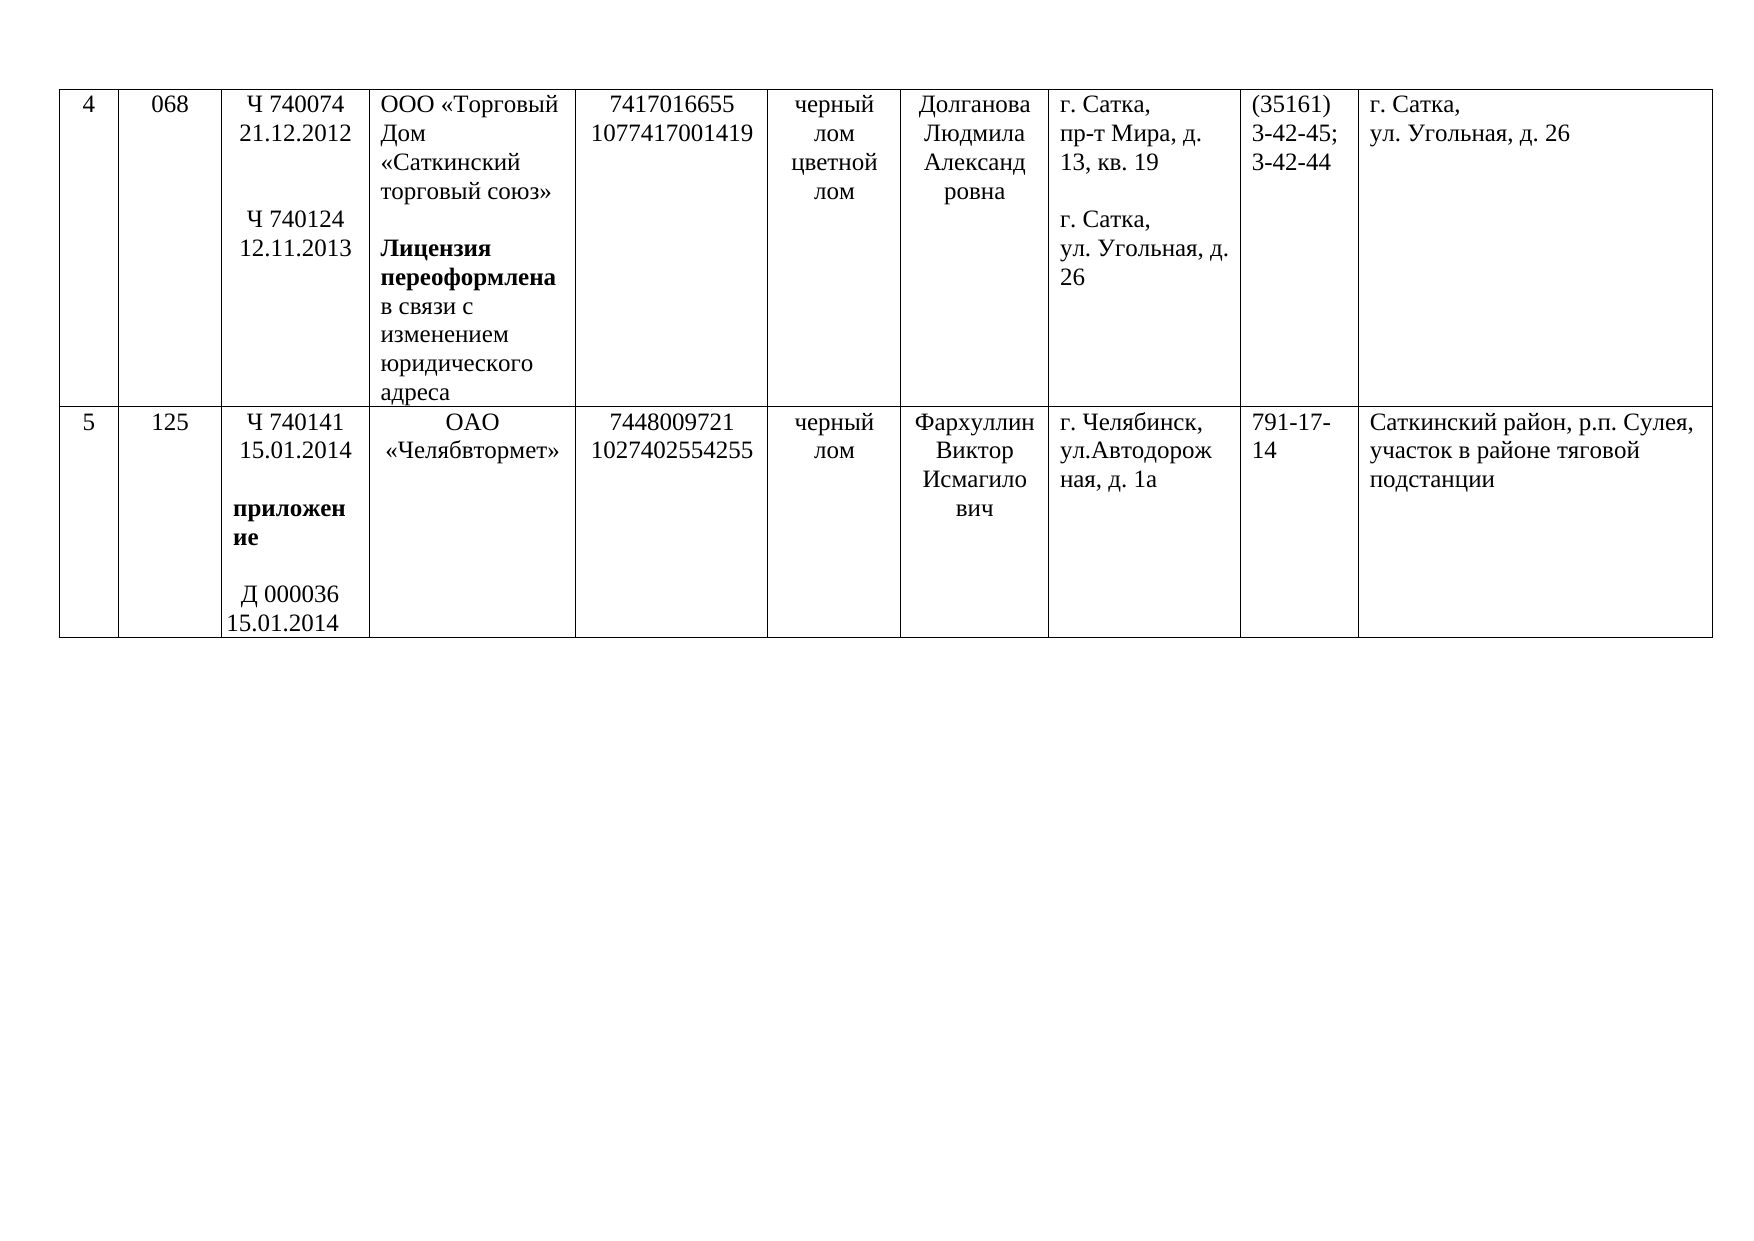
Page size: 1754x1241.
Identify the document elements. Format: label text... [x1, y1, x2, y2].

table_cell 7417016655 1077417001419 [576, 90, 767, 406]
table_cell г. Сатка, пр-т Мира, д. 13, кв. 19 г. Сатка, ул. Угольная, д. 26 [1049, 90, 1240, 406]
table_cell 125 [119, 407, 221, 637]
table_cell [768, 90, 900, 406]
table_cell 791-17-14 [1241, 407, 1358, 637]
table_cell ООО «Торговый Дом «Саткинский торговый союз» Лицензия переоформлена в связи с изменением юридического адреса [370, 90, 575, 406]
table_cell Фархуллин Виктор Исмагило вич [901, 407, 1048, 637]
table_cell 068 [119, 90, 221, 406]
table_cell г. Челябинск, ул.Автодорож ная, д. 1а [1049, 407, 1240, 637]
table_cell Ч 740074 21.12.2012 Ч 740124 12.11.2013 [222, 90, 369, 406]
table_cell (35161) 3-42-45; 3-42-44 [1241, 90, 1358, 406]
table_cell Ч 740141 15.01.2014 приложение Д 000036 15.01.2014 [222, 407, 369, 637]
table_cell Саткинский район, р.п. Сулея, участок в районе тяговой подстанции [1359, 407, 1712, 637]
table_cell 7448009721 1027402554255 [576, 407, 767, 637]
table_cell г. Сатка, ул. Угольная, д. 26 [1359, 90, 1712, 406]
table_cell Долганова Людмила Александ ровна [901, 90, 1048, 406]
table_cell 4 [60, 90, 118, 406]
table_cell 5 [60, 407, 118, 637]
table_cell ОАО «Челябвтормет» [370, 407, 575, 637]
table_cell черный лом [768, 407, 900, 637]
